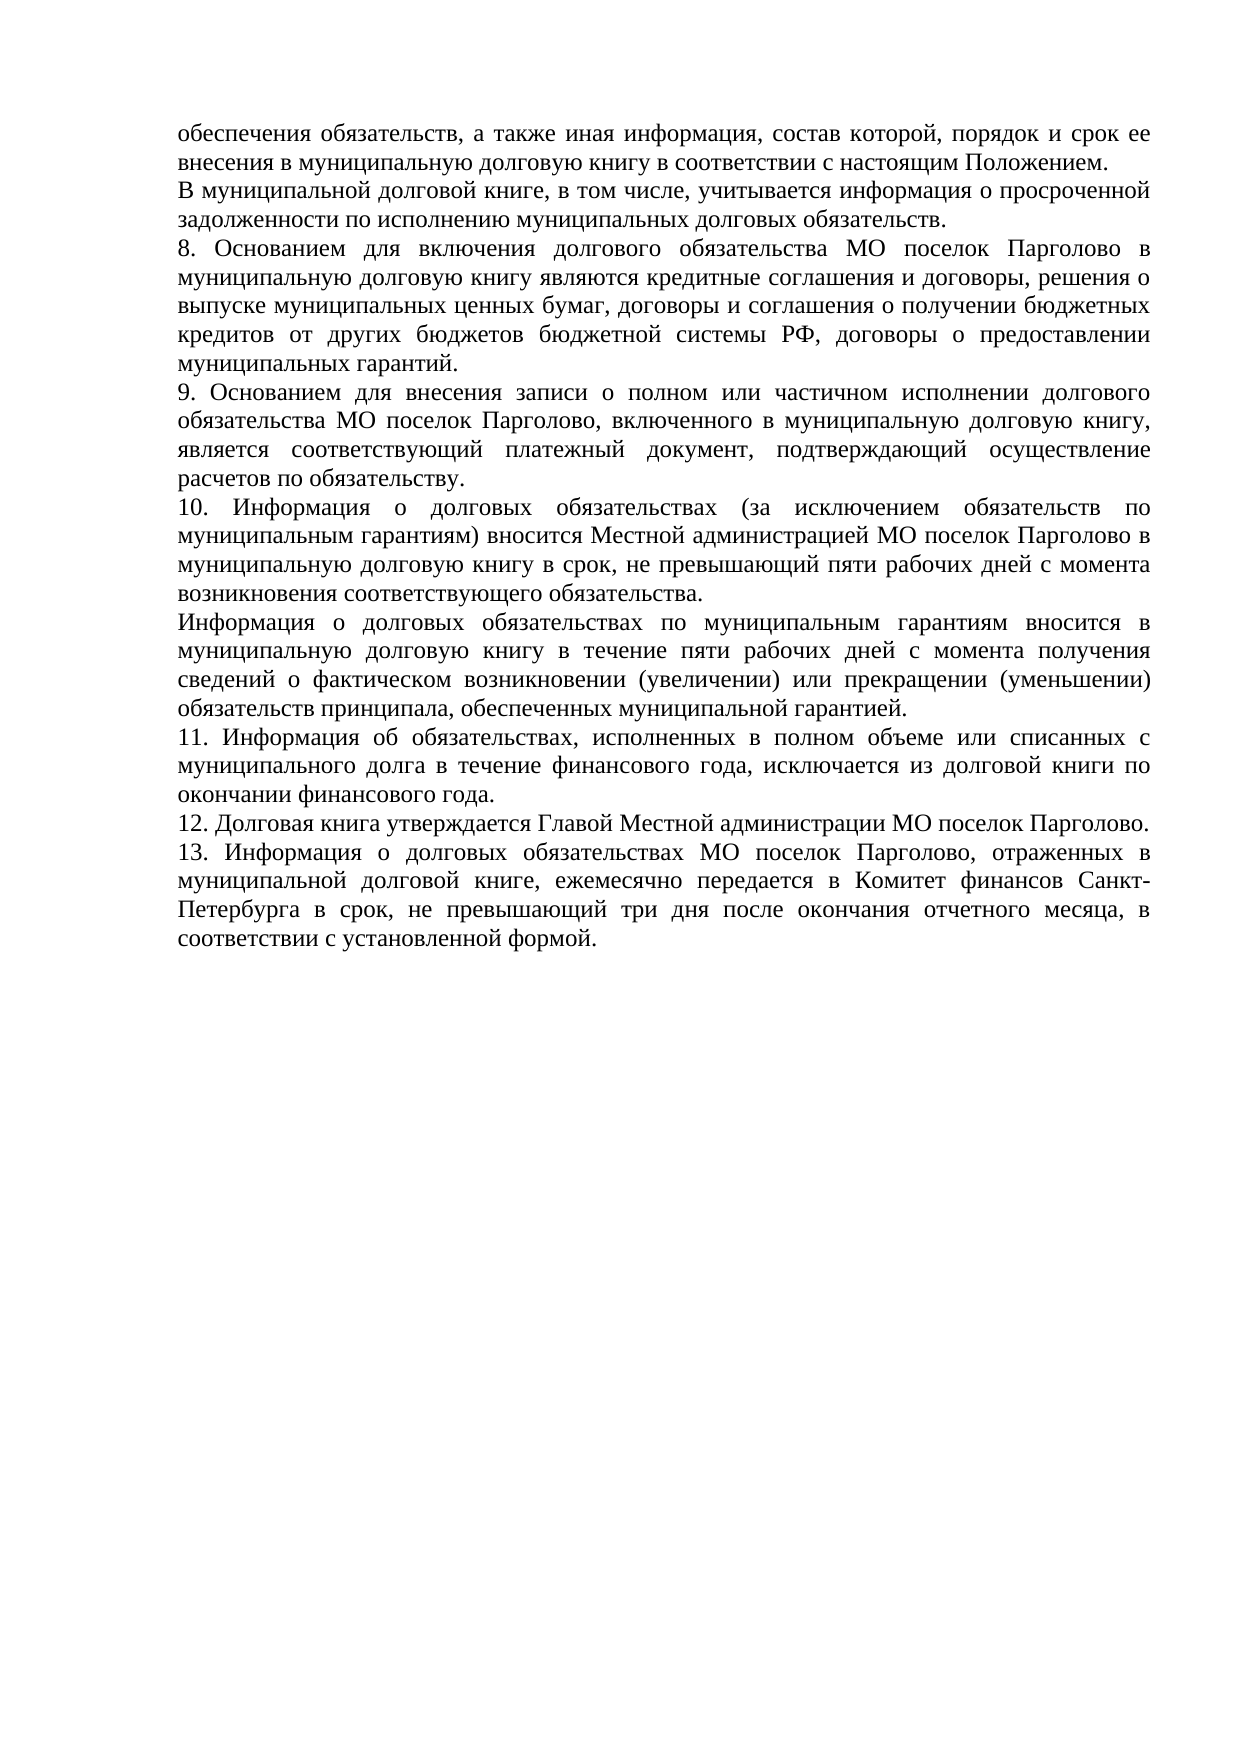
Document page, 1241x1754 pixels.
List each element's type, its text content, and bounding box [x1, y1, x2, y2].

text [177, 118, 1152, 176]
text 11. Информация об обязательствах, исполненных в полном объеме или списанных с муниципального долга в течение финансового года, исключается из долговой книги по окончании финансового года. [177, 722, 1152, 808]
text 13. Информация о долговых обязательствах МО поселок Парголово, отраженных в муниципальной долговой книге, ежемесячно передается в Комитет финансов Санкт-Петербурга в срок, не превышающий три дня после окончания отчетного месяца, в соответствии с установленной формой. [177, 837, 1152, 952]
text 8. Основанием для включения долгового обязательства МО поселок Парголово в муниципальную долговую книгу являются кредитные соглашения и договоры, решения о выпуске муниципальных ценных бумаг, договоры и соглашения о получении бюджетных кредитов от других бюджетов бюджетной системы РФ, договоры о предоставлении муниципальных гарантий. [177, 233, 1152, 377]
text 9. Основанием для внесения записи о полном или частичном исполнении долгового обязательства МО поселок Парголово, включенного в муниципальную долговую книгу, является соответствующий платежный документ, подтверждающий осуществление расчетов по обязательству. [177, 377, 1152, 492]
text В муниципальной долговой книге, в том числе, учитывается информация о просроченной задолженности по исполнению муниципальных долговых обязательств. [177, 176, 1152, 233]
text Информация о долговых обязательствах по муниципальным гарантиям вносится в муниципальную долговую книгу в течение пяти рабочих дней с момента получения сведений о фактическом возникновении (увеличении) или прекращении (уменьшении) обязательств принципала, обеспеченных муниципальной гарантией. [177, 607, 1152, 722]
text 10. Информация о долговых обязательствах (за исключением обязательств по муниципальным гарантиям) вносится Местной администрацией МО поселок Парголово в муниципальную долговую книгу в срок, не превышающий пяти рабочих дней с момента возникновения соответствующего обязательства. [177, 492, 1152, 607]
text 12. Долговая книга утверждается Главой Местной администрации МО поселок Парголово. [177, 808, 1152, 837]
